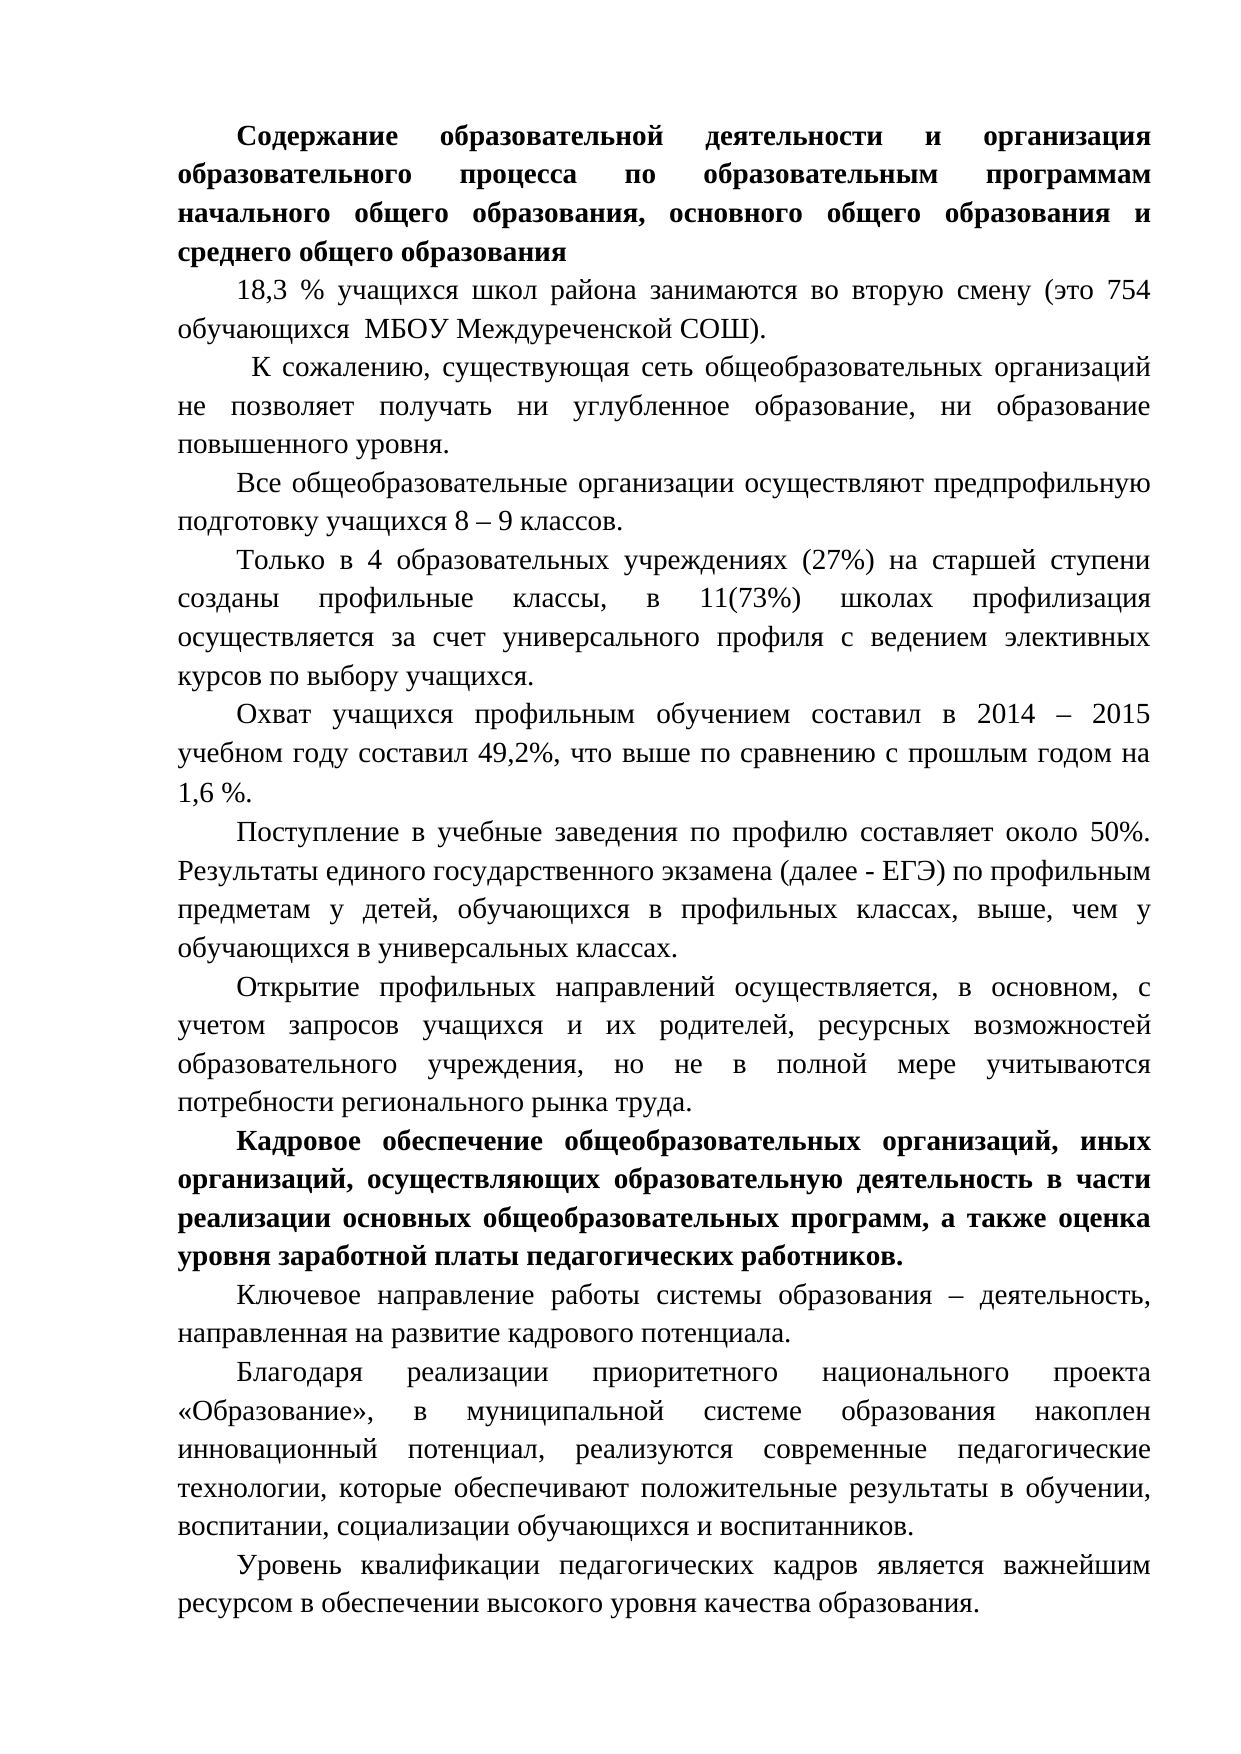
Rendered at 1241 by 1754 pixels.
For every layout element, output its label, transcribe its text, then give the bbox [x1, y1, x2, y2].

text Ключевое направление работы системы образования – деятельность, направленная на развитие кадрового потенциала. [177, 1277, 1152, 1349]
text Открытие профильных направлений осуществляется, в основном, с учетом запросов учащихся и их родителей, ресурсных возможностей образовательного учреждения, но не в полной мере учитываются потребности регионального рынка труда. [177, 969, 1152, 1118]
text Только в 4 образовательных учреждениях (27%) на старшей ступени созданы профильные классы, в 11(73%) школах профилизация осуществляется за счет универсального профиля с ведением элективных курсов по выбору учащихся. [177, 542, 1152, 691]
text Все общеобразовательные организации осуществляют предпрофильную подготовку учащихся 8 – 9 классов. [177, 465, 1152, 537]
text Содержание образовательной деятельности и организация образовательного процесса по образовательным программам начального общего образования, основного общего образования и среднего общего образования [177, 118, 1152, 267]
text Охват учащихся профильным обучением составил в 2014 – 2015 учебном году составил 49,2%, что выше по сравнению с прошлым годом на 1,6 %. [177, 696, 1152, 809]
text К сожалению, существующая сеть общеобразовательных организаций не позволяет получать ни углубленное образование, ни образование повышенного уровня. [177, 349, 1152, 460]
text Кадровое обеспечение общеобразовательных организаций, иных организаций, осуществляющих образовательную деятельность в части реализации основных общеобразовательных программ, а также оценка уровня заработной платы педагогических работников. [177, 1123, 1152, 1272]
text Благодаря реализации приоритетного национального проекта «Образование», в муниципальной системе образования накоплен инновационный потенциал, реализуются современные педагогические технологии, которые обеспечивают положительные результаты в обучении, воспитании, социализации обучающихся и воспитанников. [177, 1354, 1152, 1542]
text Поступление в учебные заведения по профилю составляет около 50%. Результаты единого государственного экзамена (далее - ЕГЭ) по профильным предметам у детей, обучающихся в профильных классах, выше, чем у обучающихся в универсальных классах. [177, 814, 1152, 964]
text Уровень квалификации педагогических кадров является важнейшим ресурсом в обеспечении высокого уровня качества образования. [177, 1547, 1152, 1619]
text 18,3 % учащихся школ района занимаются во вторую смену (это 754 обучающихся МБОУ Междуреченской СОШ). [177, 272, 1152, 344]
